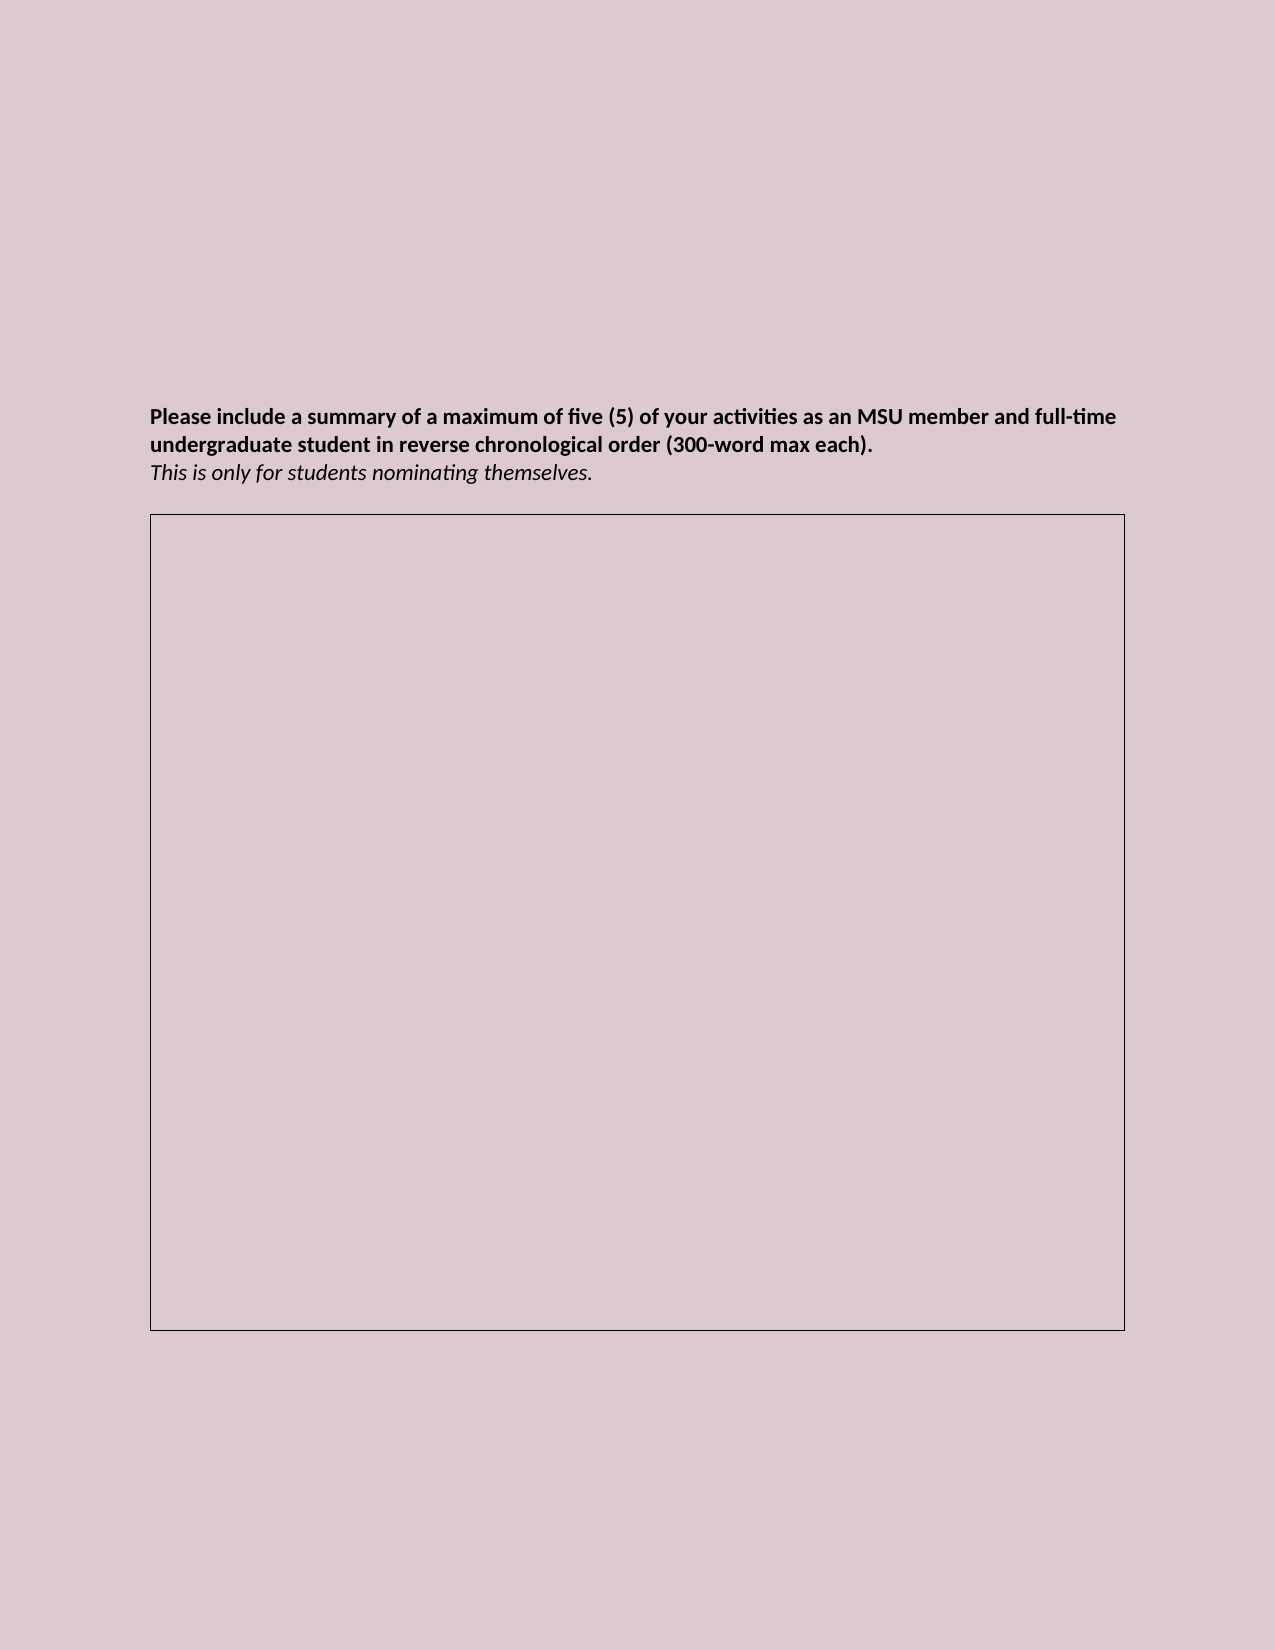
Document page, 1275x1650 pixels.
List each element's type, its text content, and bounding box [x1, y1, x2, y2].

text Please include a summary of a maximum of five (5) of your activities as an MSU member and full-time undergraduate student in reverse chronological order (300-word max each). [150, 402, 1125, 458]
table_header [151, 515, 1124, 1330]
text This is only for students nominating themselves. [150, 458, 1125, 486]
